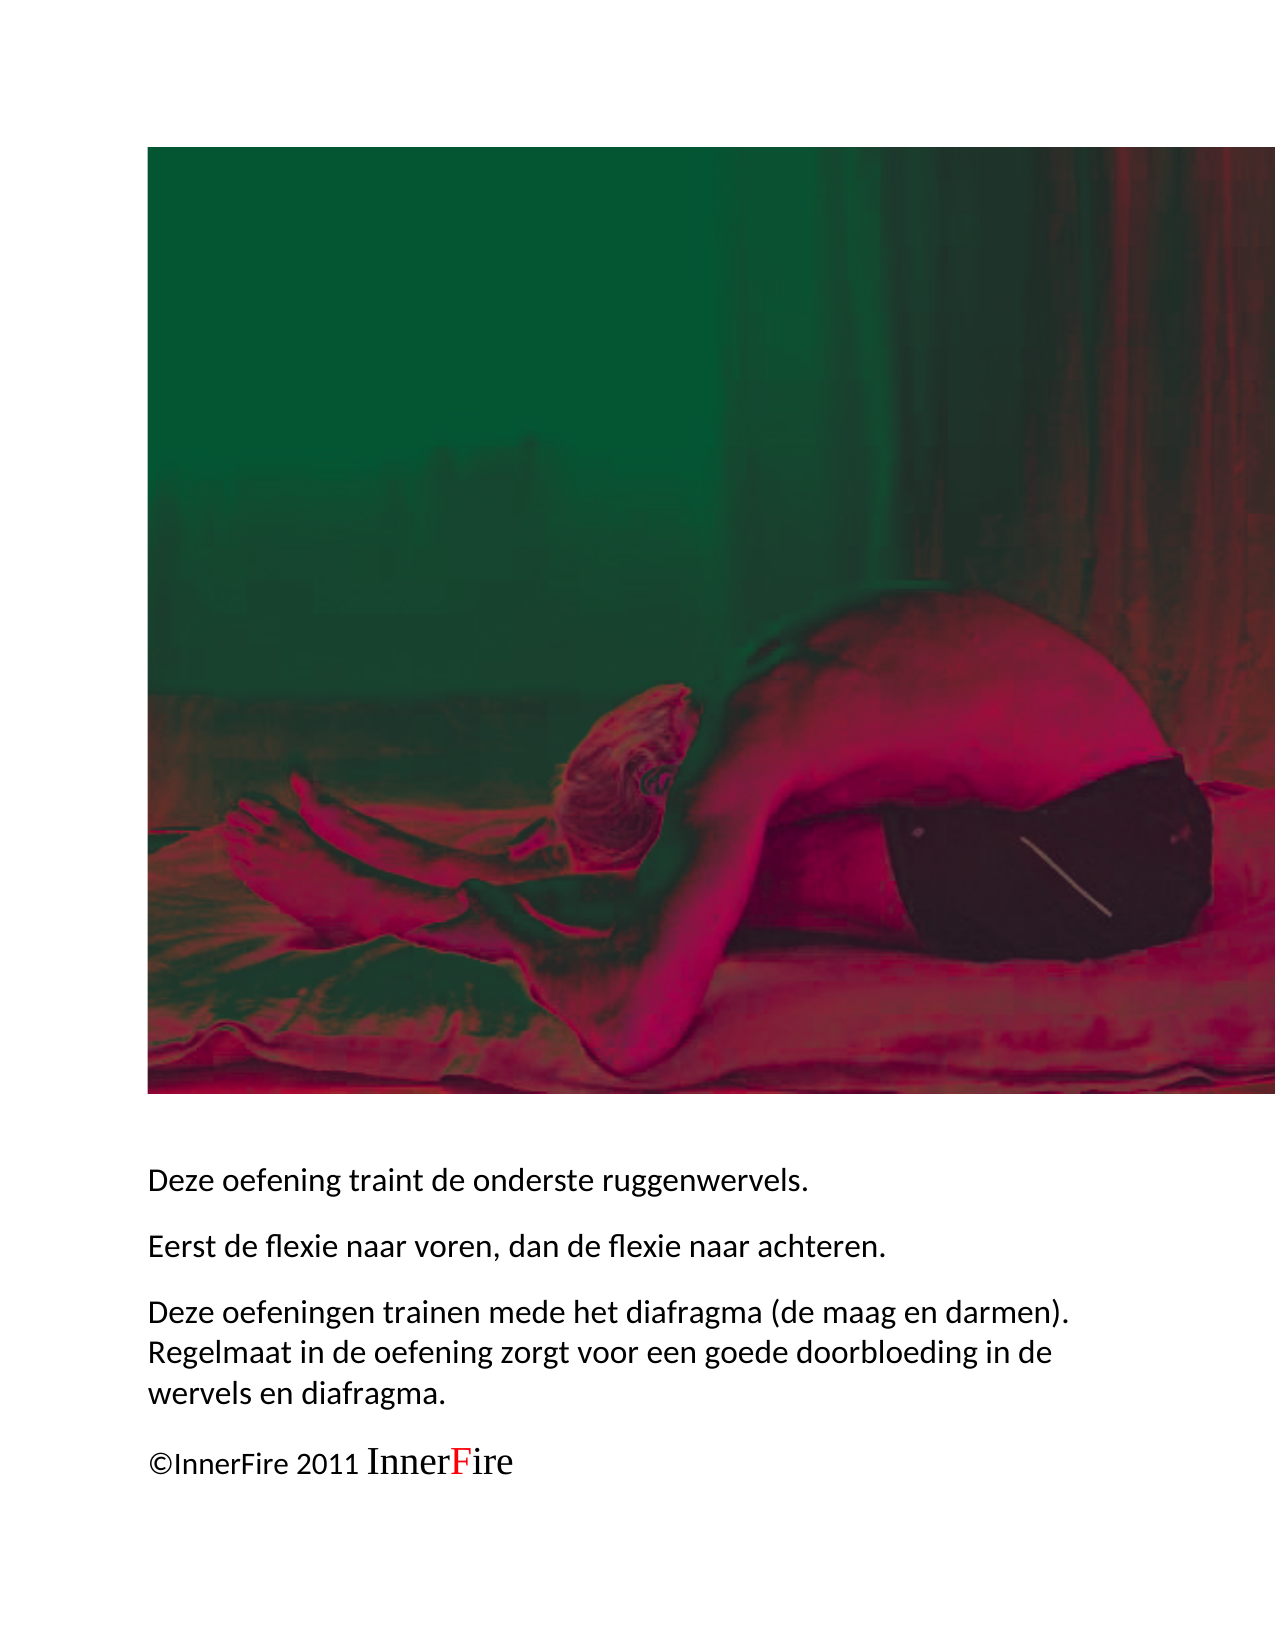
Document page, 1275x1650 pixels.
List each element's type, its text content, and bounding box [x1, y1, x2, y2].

picture [147, 147, 1275, 1094]
text Deze oefeningen trainen mede het diafragma (de maag en darmen). Regelmaat in de oefening zorgt voor een goede doorbloeding in de wervels en diafragma. [148, 1291, 1127, 1413]
text Eerst de flexie naar voren, dan de flexie naar achteren. [148, 1225, 1127, 1266]
text Deze oefening traint de onderste ruggenwervels. [148, 1159, 1127, 1200]
text ©InnerFire 2011 InnerFire [148, 1438, 1127, 1483]
